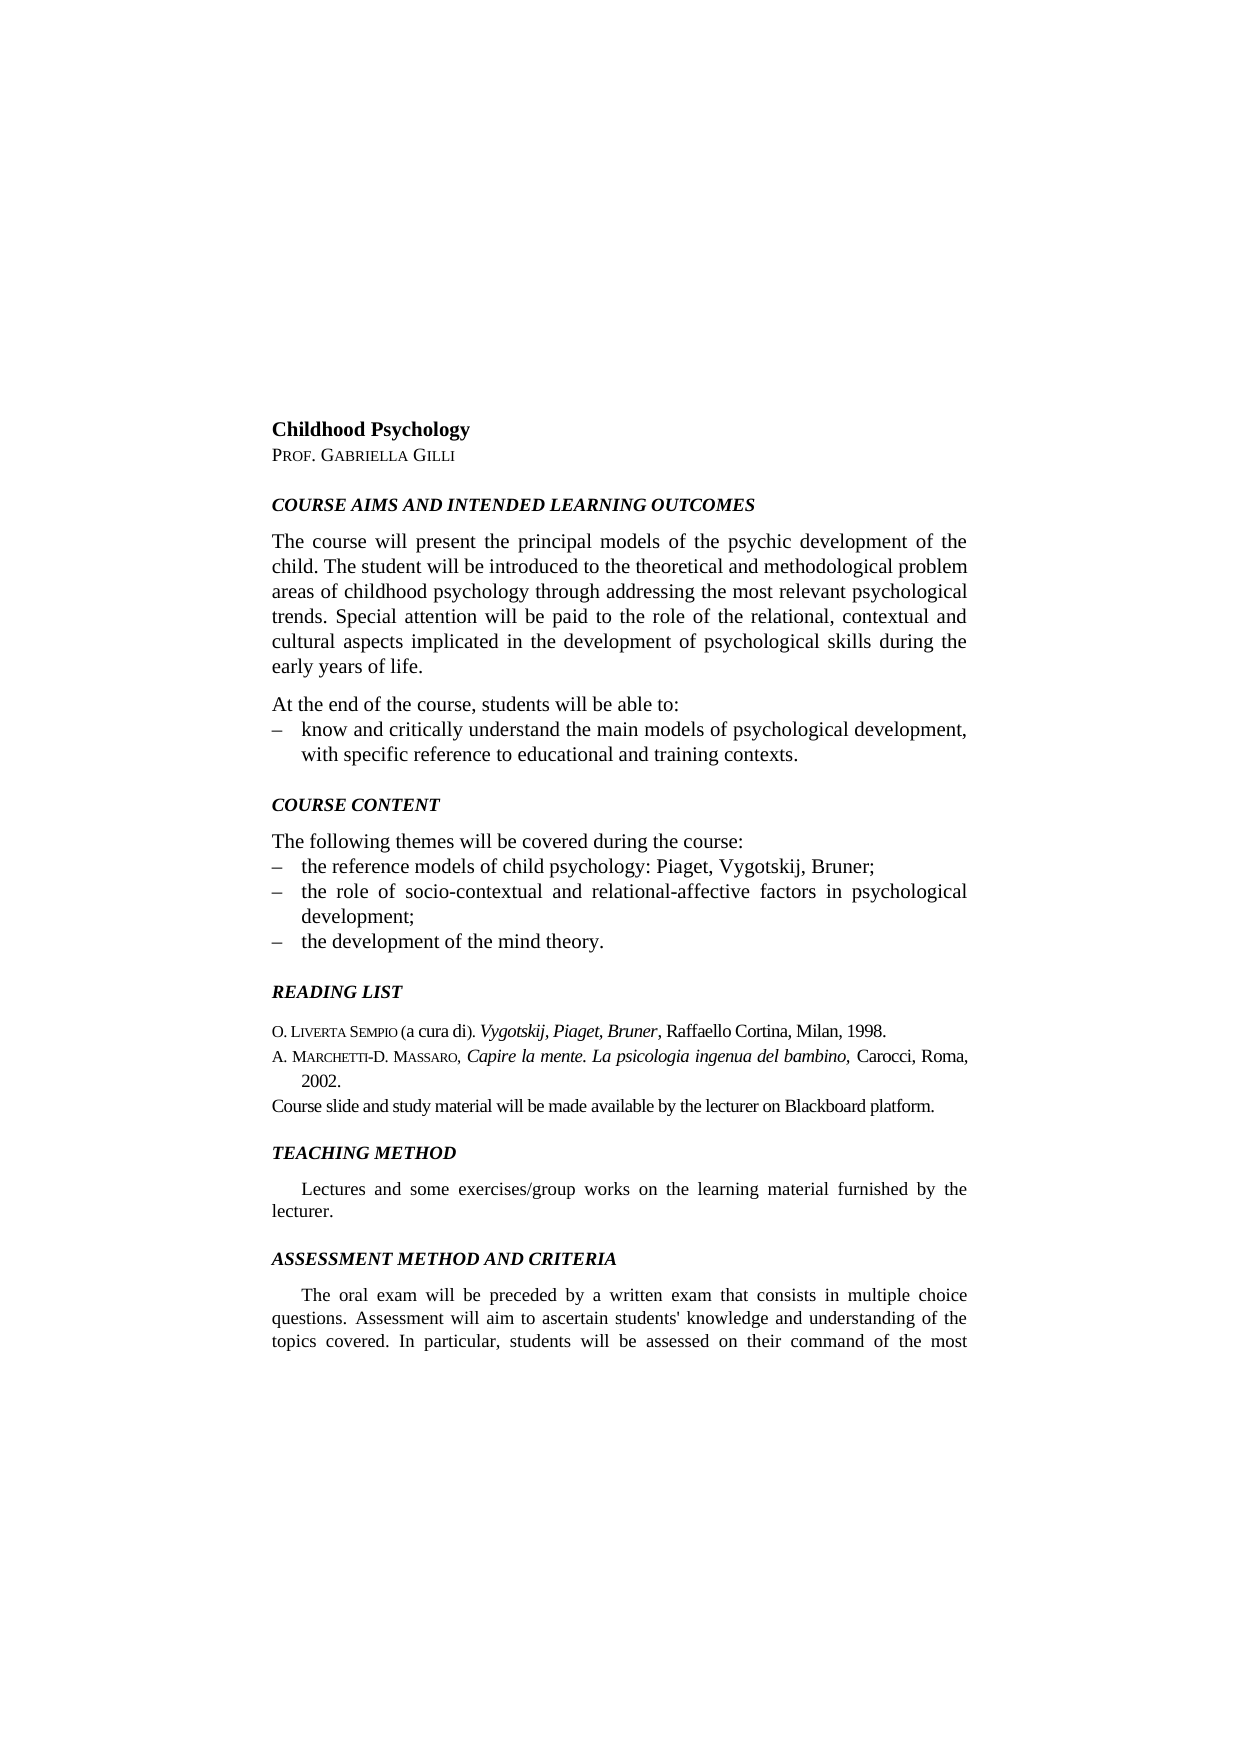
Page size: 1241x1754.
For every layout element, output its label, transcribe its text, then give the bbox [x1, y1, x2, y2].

text Course slide and study material will be made available by the lecturer on Blackboard platform. [272, 1091, 968, 1116]
list know and critically understand the main models of psychological development, with specific reference to educational and training contexts. [272, 716, 968, 766]
text COURSE AIMS AND INTENDED LEARNING OUTCOMES [272, 491, 968, 516]
text The following themes will be covered during the course: [272, 829, 968, 854]
text The course will present the principal models of the psychic development of the child. The student will be introduced to the theoretical and methodological problem areas of childhood psychology through addressing the most relevant psychological trends. Special attention will be paid to the role of the relational, contextual and cultural aspects implicated in the development of psychological skills during the early years of life. [272, 529, 968, 679]
text Prof. Gabriella Gilli [272, 441, 968, 466]
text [272, 1283, 968, 1352]
text – the role of socio-contextual and relational-affective factors in psychological development; [272, 879, 968, 929]
text At the end of the course, students will be able to: [272, 691, 968, 716]
text – the reference models of child psychology: Piaget, Vygotskij, Bruner; [272, 854, 968, 879]
text ASSESSMENT METHOD AND CRITERIA [272, 1247, 968, 1270]
text TEACHING METHOD [272, 1141, 968, 1164]
text Lectures and some exercises/group works on the learning material furnished by the lecturer. [272, 1177, 968, 1222]
text READING LIST [272, 979, 968, 1004]
text O. Liverta Sempio (a cura di). Vygotskij, Piaget, Bruner, Raffaello Cortina, Milan, 1998. [272, 1016, 968, 1041]
text – the development of the mind theory. [272, 929, 968, 954]
text COURSE CONTENT [272, 791, 968, 816]
subtitle Childhood Psychology [272, 416, 968, 441]
text A. Marchetti-D. Massaro, Capire la mente. La psicologia ingenua del bambino, Carocci, Roma, 2002. [272, 1041, 968, 1091]
